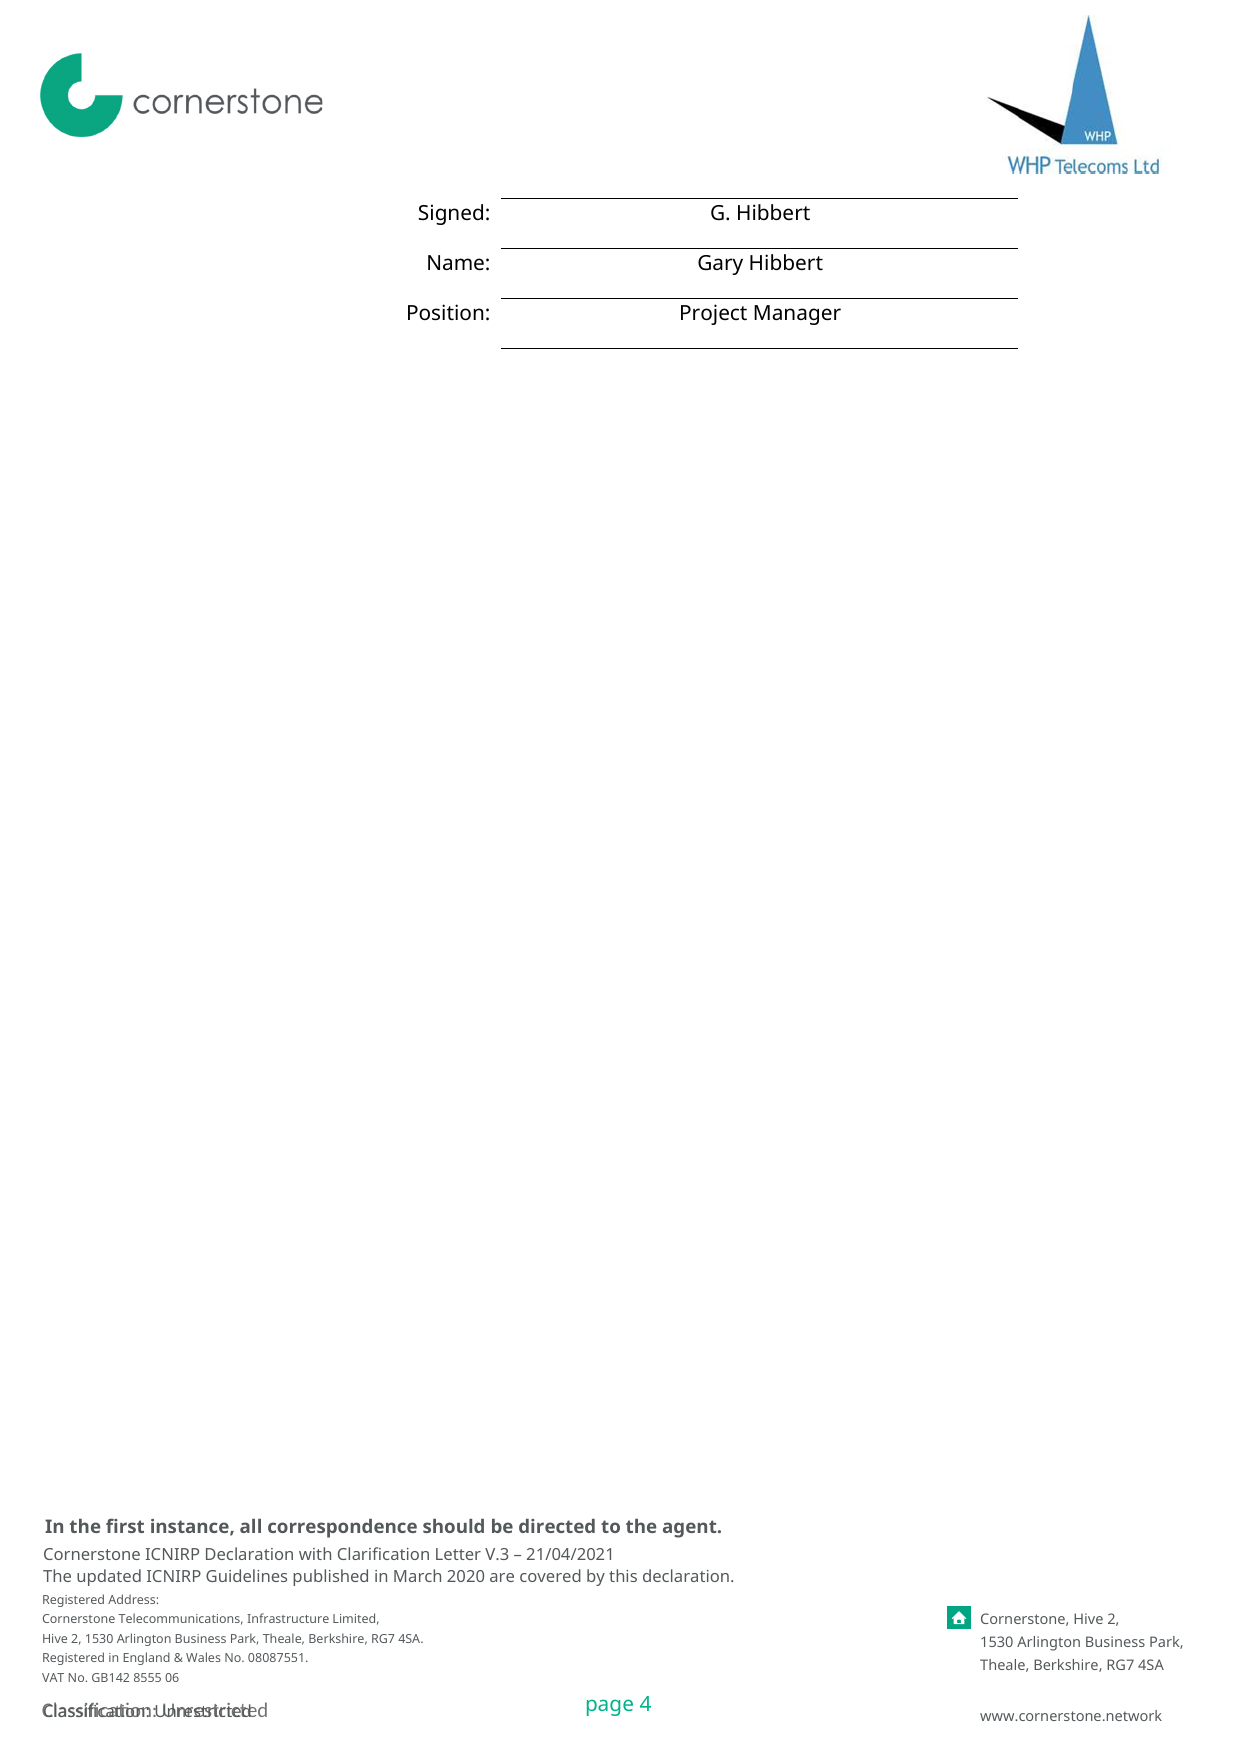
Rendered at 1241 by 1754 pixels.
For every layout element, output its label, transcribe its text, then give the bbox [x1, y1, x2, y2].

table_cell Name: [324, 248, 501, 297]
table_cell Gary Hibbert [501, 249, 1018, 297]
picture [964, 15, 1182, 174]
table_cell G. Hibbert [501, 199, 1018, 247]
picture [40, 53, 323, 137]
table_cell Signed: [324, 198, 501, 247]
table_cell Project Manager [501, 299, 1018, 347]
table_cell Position: [324, 298, 501, 347]
